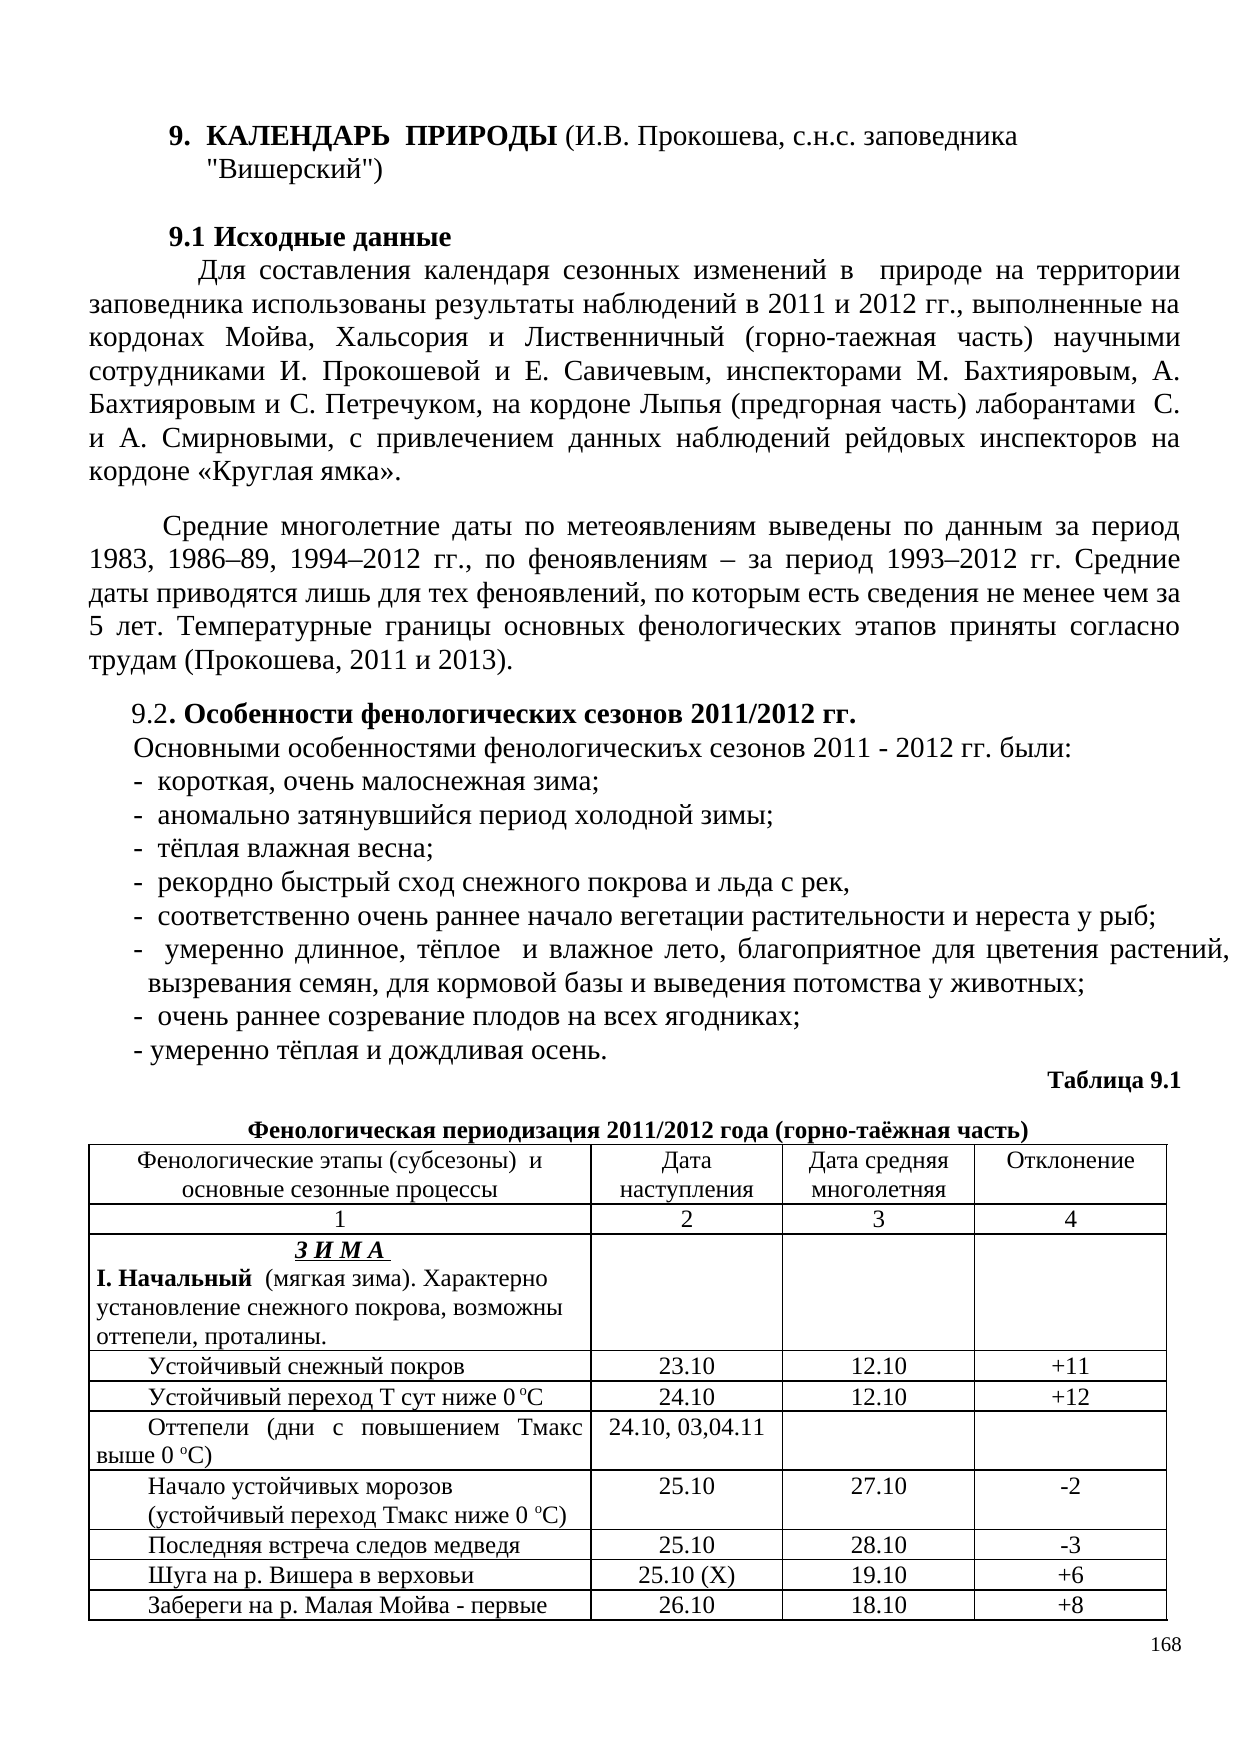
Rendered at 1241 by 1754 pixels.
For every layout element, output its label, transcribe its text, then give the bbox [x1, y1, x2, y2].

text - умеренно тёплая и дождливая осень. [133, 1032, 1232, 1065]
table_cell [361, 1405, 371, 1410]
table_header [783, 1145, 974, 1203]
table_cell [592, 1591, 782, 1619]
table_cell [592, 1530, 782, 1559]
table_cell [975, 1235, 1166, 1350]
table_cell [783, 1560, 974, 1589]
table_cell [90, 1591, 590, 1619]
text - короткая, очень малоснежная зима; [133, 763, 1232, 797]
text - умеренно длинное, тёплое и влажное лето, благоприятное для цветения растений, вызревания семян, для кормовой базы и выведения потомства у животных; [133, 931, 1232, 998]
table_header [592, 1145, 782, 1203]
list Исходные данные [169, 219, 1181, 252]
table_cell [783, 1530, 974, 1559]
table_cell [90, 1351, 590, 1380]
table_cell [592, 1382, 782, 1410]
text Для составления календаря сезонных изменений в природе на территории заповедника использованы результаты наблюдений в 2011 и 2012 гг., выполненные на кордонaх Мойва, Хальсория и Лиственничный (горно-таежная часть) научными сотрудниками И. Прокошевой и Е. Савичевым, инспекторами М. Бахтияровым, А. Бахтияровым и С. Петречуком, на кордоне Лыпья (предгорная часть) лаборантами С. и А. Смирновыми, с привлечением данных наблюдений рейдовых инспекторов на кордоне «Круглая ямка». [89, 252, 1181, 487]
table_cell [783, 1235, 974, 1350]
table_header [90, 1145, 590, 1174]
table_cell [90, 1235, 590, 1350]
text - очень раннее созревание плодов на всех ягодниках; [133, 998, 1232, 1032]
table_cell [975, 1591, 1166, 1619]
text Средние многолетние даты по метеоявлениям выведены по данным за период 1983, 1986–89, 1994–2012 гг., по феноявлениям – за период 1993–2012 гг. Средние даты приводятся лишь для тех феноявлений, по которым есть сведения не менее чем за 5 лет. Температурные границы основных фенологических этапов приняты согласно трудам (Прокошева, 2011 и 2013). [89, 508, 1181, 676]
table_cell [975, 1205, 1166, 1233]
text Таблица 9.1 [89, 1065, 1181, 1094]
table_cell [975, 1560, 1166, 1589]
text - тёплая влажная весна; [133, 831, 1232, 864]
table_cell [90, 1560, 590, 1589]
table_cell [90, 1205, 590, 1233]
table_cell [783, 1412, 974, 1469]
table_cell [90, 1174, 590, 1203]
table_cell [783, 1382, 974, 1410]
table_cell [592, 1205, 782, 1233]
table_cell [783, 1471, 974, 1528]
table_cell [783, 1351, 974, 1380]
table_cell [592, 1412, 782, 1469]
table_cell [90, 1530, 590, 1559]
text - аномально затянувшийся период холодной зимы; [133, 797, 1232, 831]
list КАЛЕНДАРЬ ПРИРОДЫ (И.В. Прокошева, с.н.с. заповедника "Вишерский") [169, 118, 1181, 185]
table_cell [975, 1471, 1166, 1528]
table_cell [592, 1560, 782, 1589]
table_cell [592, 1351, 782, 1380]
text - рекордно быстрый сход снежного покрова и льда с рек, [133, 864, 1232, 898]
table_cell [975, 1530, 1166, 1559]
text Фенологическая периодизация 2011/2012 года (горно-таёжная часть) [89, 1115, 1181, 1144]
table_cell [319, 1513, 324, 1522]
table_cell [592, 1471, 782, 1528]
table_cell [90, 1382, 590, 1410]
text - соответственно очень раннее начало вегетации растительности и нереста у рыб; [133, 898, 1232, 931]
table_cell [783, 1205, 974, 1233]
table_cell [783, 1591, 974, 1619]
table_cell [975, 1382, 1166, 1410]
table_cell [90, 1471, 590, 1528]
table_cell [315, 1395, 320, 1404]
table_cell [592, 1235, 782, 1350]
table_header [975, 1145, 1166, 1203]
text Основными особенностями фенологическиъх сезонов 2011 - 2012 гг. были: [133, 730, 1232, 763]
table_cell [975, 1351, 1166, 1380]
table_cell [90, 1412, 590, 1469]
list . Особенности фенологических сезонов 2011/2012 гг. [131, 696, 1232, 730]
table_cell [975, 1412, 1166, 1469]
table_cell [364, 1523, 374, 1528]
